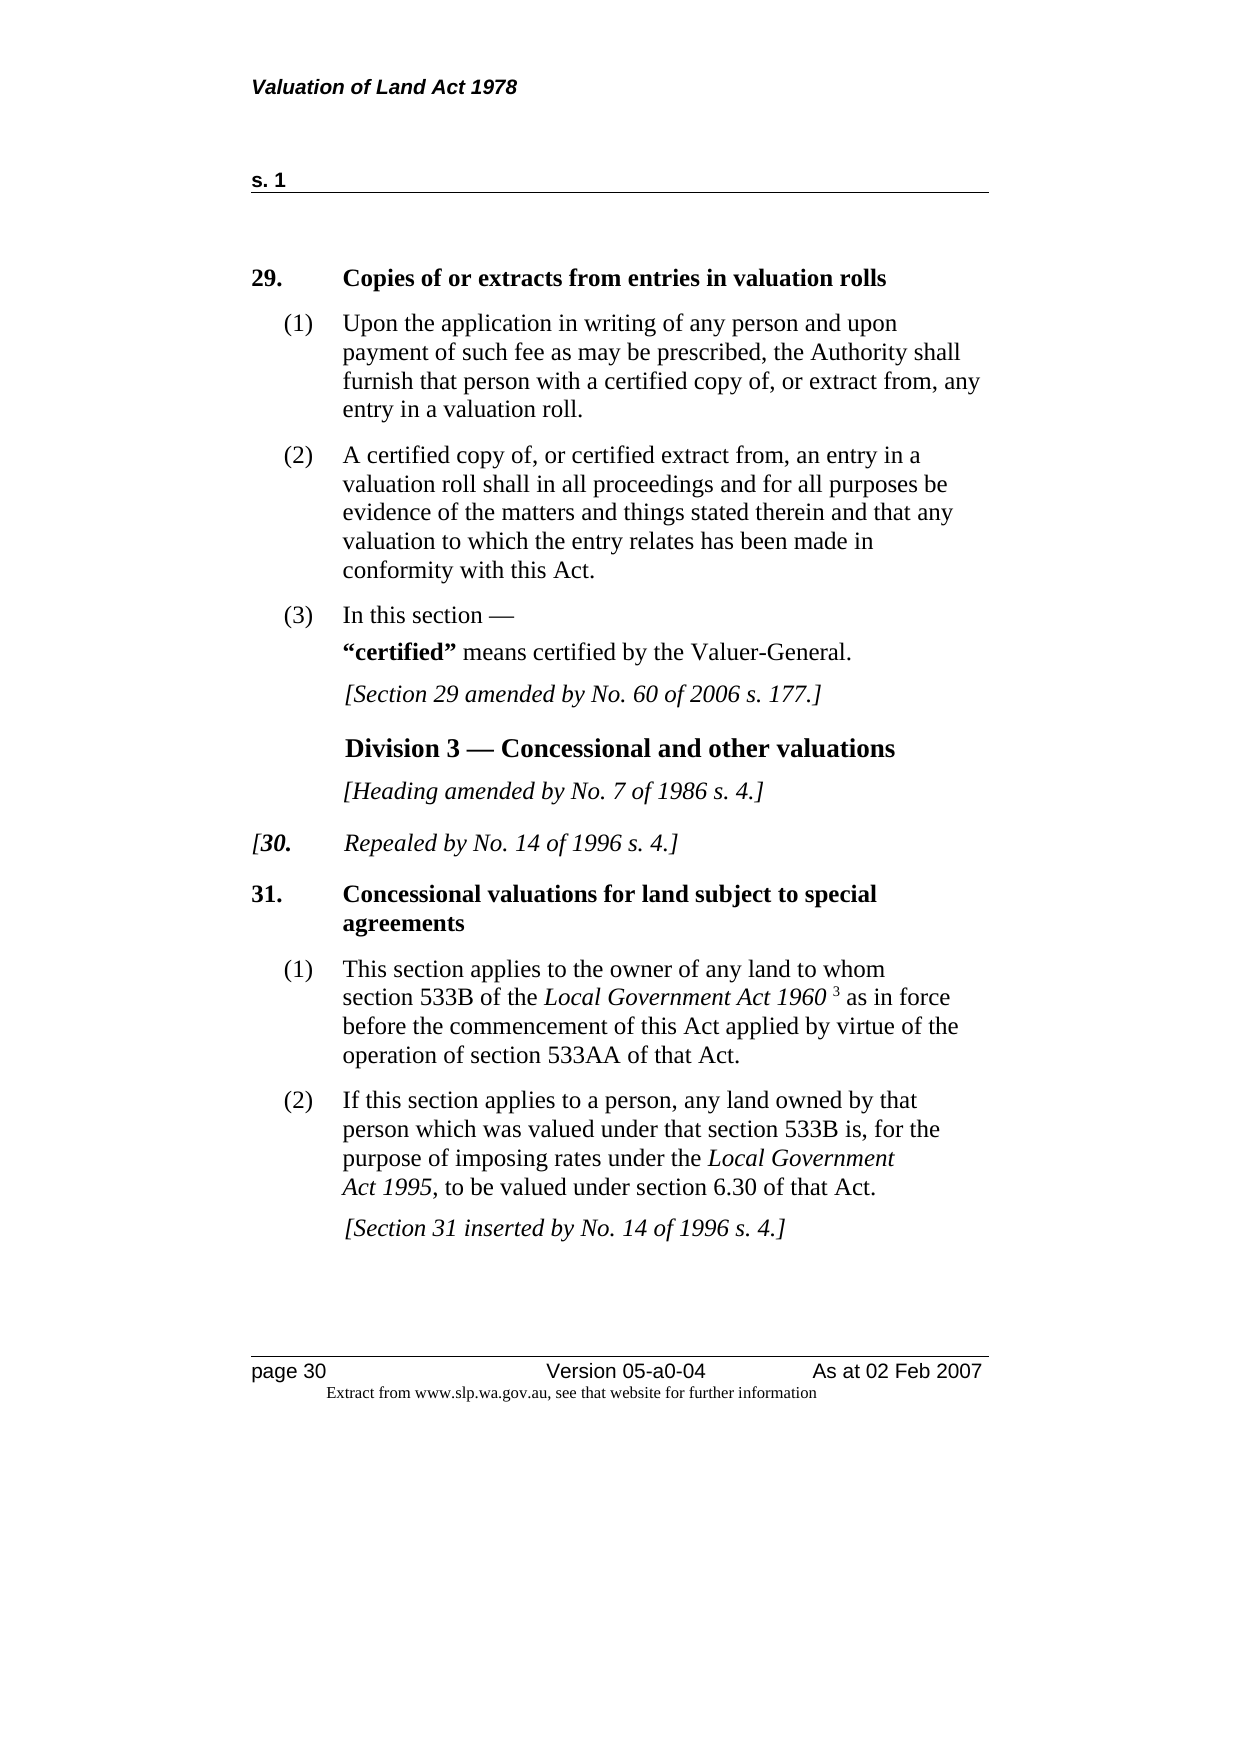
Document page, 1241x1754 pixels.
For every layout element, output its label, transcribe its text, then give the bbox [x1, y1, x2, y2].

text (2) A certified copy of, or certified extract from, an entry in a valuation roll shall in all proceedings and for all purposes be evidence of the matters and things stated therein and that any valuation to which the entry relates has been made in conformity with this Act. [251, 440, 989, 584]
subtitle [Heading amended by No. 7 of 1986 s. 4.] [251, 776, 989, 805]
subtitle 31. Concessional valuations for land subject to special agreements [251, 879, 989, 937]
text [30. Repealed by No. 14 of 1996 s. 4.] [251, 828, 989, 857]
text (1) This section applies to the owner of any land to whom section 533B of the Local Government Act 1960 3 as in force before the commencement of this Act applied by virtue of the operation of section 533AA of that Act. [251, 954, 989, 1069]
text [Section 31 inserted by No. 14 of 1996 s. 4.] [251, 1213, 989, 1242]
subtitle Division 3 — Concessional and other valuations [251, 732, 989, 764]
text [Section 29 amended by No. 60 of 2006 s. 177.] [251, 679, 989, 707]
text (3) In this section — [251, 600, 989, 629]
text “certified” means certified by the Valuer-General. [251, 637, 989, 666]
subtitle 29. Copies of or extracts from entries in valuation rolls [251, 263, 989, 292]
text (2) If this section applies to a person, any land owned by that person which was valued under that section 533B is, for the purpose of imposing rates under the Local Government Act 1995, to be valued under section 6.30 of that Act. [251, 1085, 989, 1200]
text (1) Upon the application in writing of any person and upon payment of such fee as may be prescribed, the Authority shall furnish that person with a certified copy of, or extract from, any entry in a valuation roll. [251, 308, 989, 423]
